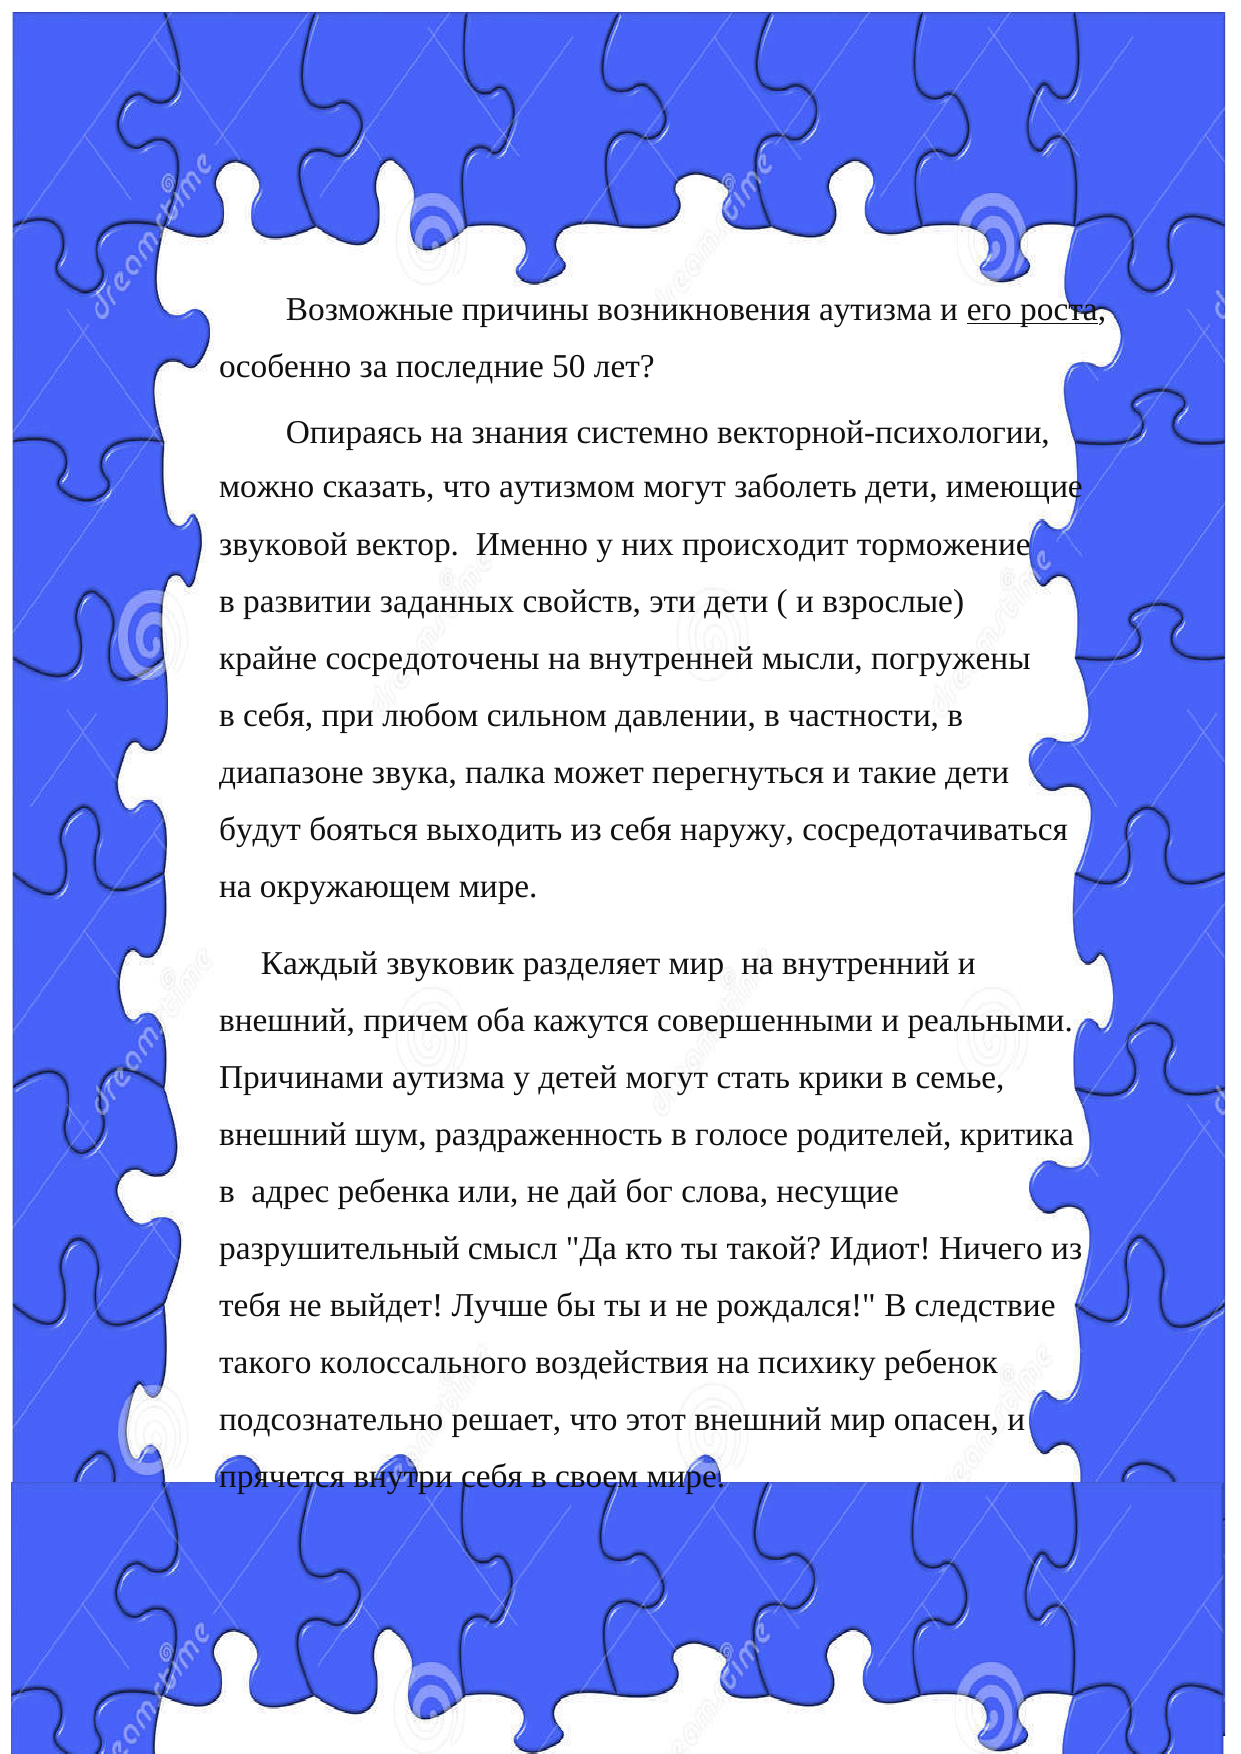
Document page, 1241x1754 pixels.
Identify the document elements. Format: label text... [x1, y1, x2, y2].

picture [11, 12, 1225, 1754]
text звуковой вектор. Именно у них происходит торможение [177, 524, 1152, 562]
text в адрес ребенка или, не дай бог слова, несущие [177, 1171, 1152, 1210]
text Опираясь на знания системно векторной-психологии, [177, 413, 1152, 451]
text подсознательно решает, что этот внешний мир опасен, и [177, 1400, 1152, 1438]
text можно сказать, что аутизмом могут заболеть дети, имеющие [177, 467, 1152, 505]
text внешний, причем оба кажутся совершенными и реальными. [177, 1000, 1152, 1038]
text Причинами аутизма у детей могут стать крики в семье, [177, 1057, 1152, 1096]
text тебя не выйдет! Лучше бы ты и не рождался!" В следствие [177, 1286, 1152, 1324]
text внешний шум, раздраженность в голосе родителей, критика [177, 1114, 1152, 1153]
text особенно за последние 50 лет? [177, 346, 1152, 413]
text крайне сосредоточены на внутренней мысли, погружены [177, 638, 1152, 676]
text в себя, при любом сильном давлении, в частности, в [177, 695, 1152, 733]
text на окружающем мире. Каждый звуковик разделяет мир на внутренний и [177, 866, 1152, 981]
text Возможные причины возникновения аутизма и его роста, [177, 289, 1152, 328]
text такого колоссального воздействия на психику ребенок [177, 1343, 1152, 1381]
text прячется внутри себя в своем мире. [177, 1457, 1152, 1561]
text разрушительный смысл "Да кто ты такой? Идиот! Ничего из [177, 1228, 1152, 1267]
text в развитии заданных свойств, эти дети ( и взрослые) [177, 581, 1152, 619]
text будут бояться выходить из себя наружу, сосредотачиваться [177, 809, 1152, 848]
text диапазоне звука, палка может перегнуться и такие дети [177, 752, 1152, 791]
